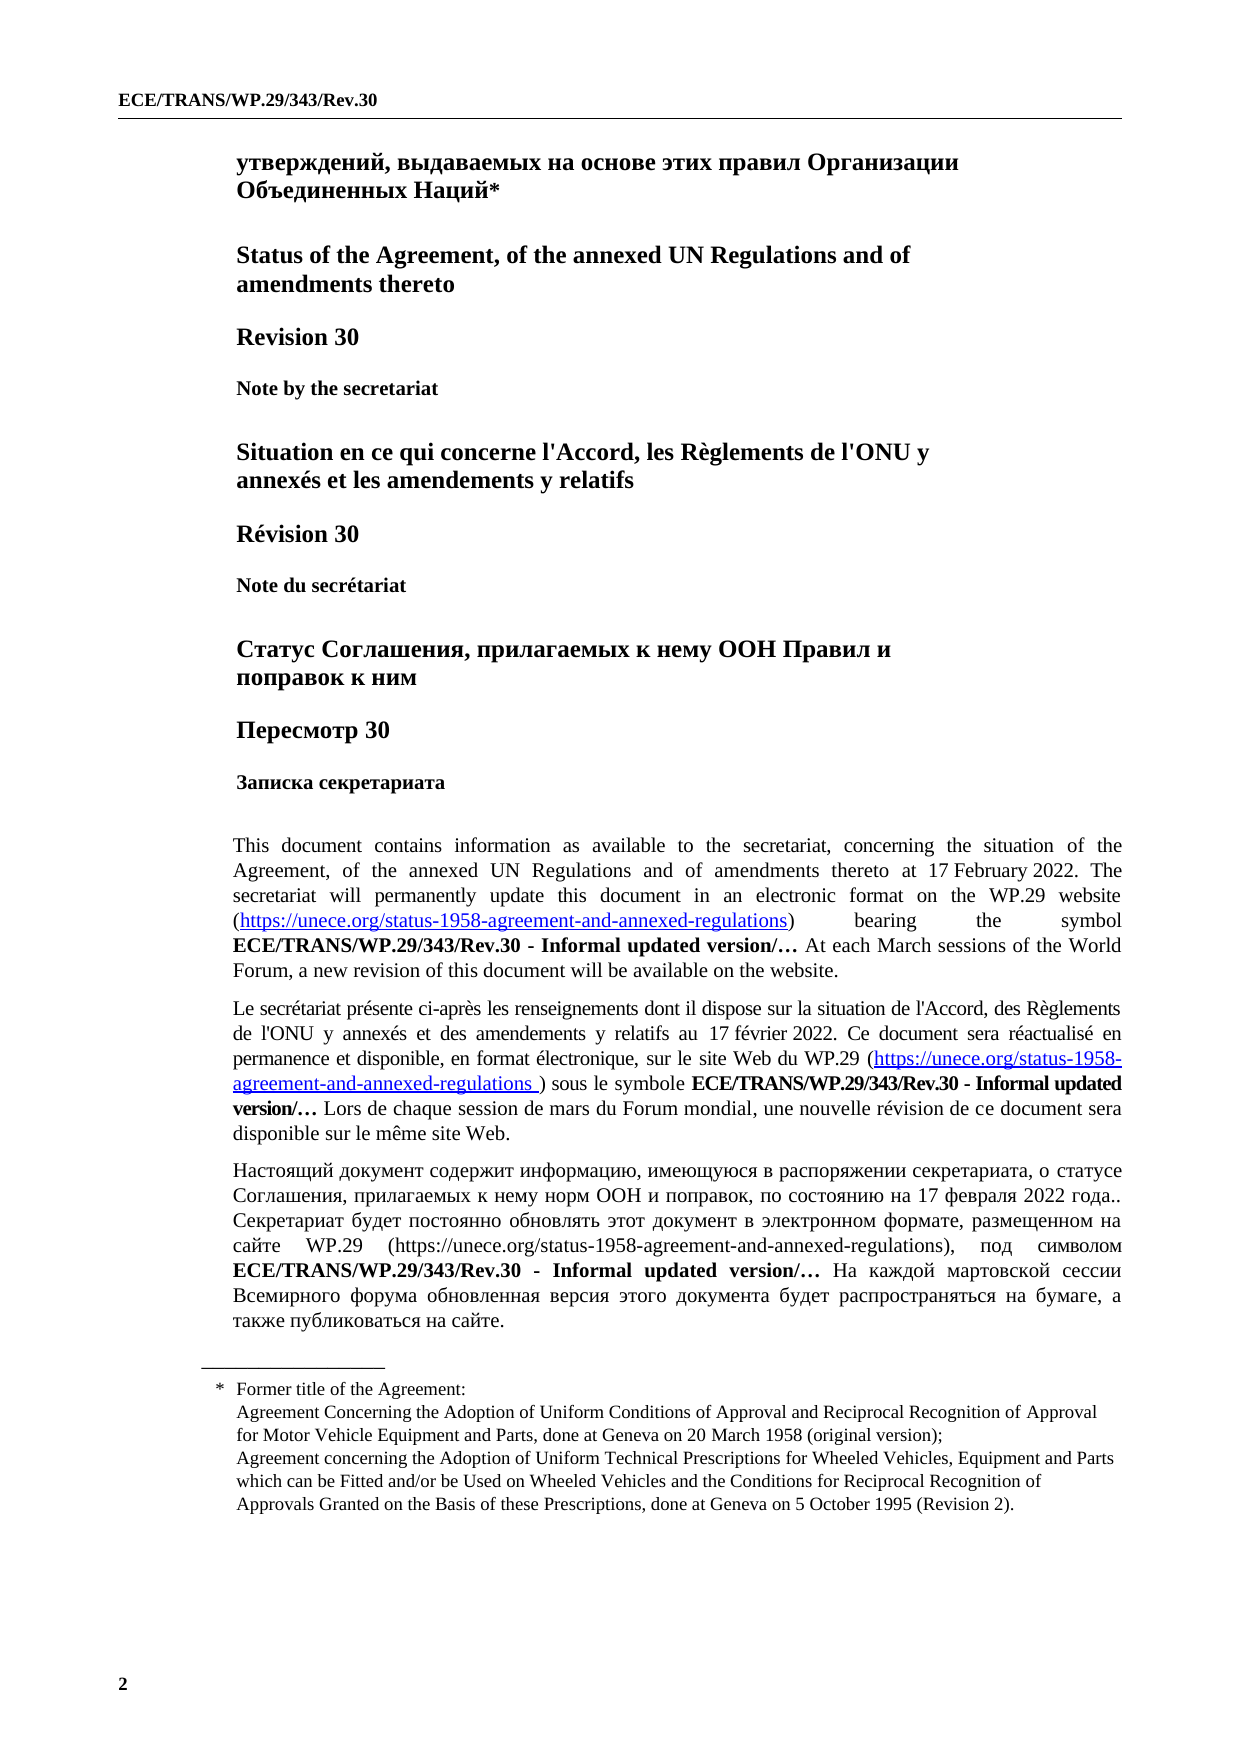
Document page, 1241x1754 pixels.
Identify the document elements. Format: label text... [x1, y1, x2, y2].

text Note by the secretariat [236, 376, 1004, 401]
text Révision 30 [236, 519, 1004, 548]
text Le secrétariat présente ci-après les renseignements dont il dispose sur la situation de l'Accord, des Règlements de l'ONU y annexés et des amendements y relatifs au 17 février 2022. Ce document sera réactualisé en permanence et disponible, en format électronique, sur le site Web du WP.29 (https://unece.org/status-1958-agreement-and-annexed-regulations ) sous le symbole ECE/TRANS/WP.29/343/Rev.30 - Informal updated version/… Lors de chaque session de mars du Forum mondial, une nouvelle révision de ce document sera disponible sur le même site Web. [233, 994, 1122, 1144]
text Пересмотр 30 [236, 716, 1004, 744]
text Note du secrétariat [236, 573, 1004, 598]
text Situation en ce qui concerne l'Accord, les Règlements de l'ONU y annexés et les amendements y relatifs [236, 438, 1004, 494]
text Настоящий документ содержит информацию, имеющуюся в распоряжении секретариата, о cтатусе Соглашения, прилагаемых к нему норм ООН и поправок, по состоянию на 17 февраля 2022 года.. Секретариат будет постоянно обновлять этот документ в электронном формате, размещенном на сайте WP.29 (https://unece.org/status-1958-agreement-and-annexed-regulations), под символом ECE/TRANS/WP.29/343/Rev.30 - Informal updated version/… На каждой мартовской сессии Всемирного форума обновленная версия этого документа будет распространяться на бумаге, а также публиковаться на сайте. [233, 1157, 1122, 1332]
text Статус Соглашения, прилагаемых к нему ООН Правил и поправок к ним [236, 635, 1004, 691]
text ________________ [201, 1344, 1122, 1371]
text Revision 30 [236, 323, 1004, 351]
text * Former title of the Agreement: [118, 1377, 1122, 1400]
text This document contains information as available to the secretariat, concerning the situation of the Agreement, of the annexed UN Regulations and of amendments thereto at 17 February 2022. The secretariat will permanently update this document in an electronic format on the WP.29 website (https://unece.org/status-1958-agreement-and-annexed-regulations) bearing the symbol ECE/TRANS/WP.29/343/Rev.30 - Informal updated version/… At each March sessions of the World Forum, a new revision of this document will be available on the website. [233, 832, 1122, 982]
text Status of the Agreement, of the annexed UN Regulations and of amendments thereto [236, 241, 1004, 298]
text Agreement Concerning the Adoption of Uniform Conditions of Approval and Reciprocal Recognition of Approval for Motor Vehicle Equipment and Parts, done at Geneva on 20 March 1958 (original version); [118, 1400, 1122, 1446]
text Agreement concerning the Adoption of Uniform Technical Prescriptions for Wheeled Vehicles, Equipment and Parts which can be Fitted and/or be Used on Wheeled Vehicles and the Conditions for Reciprocal Recognition of Approvals Granted on the Basis of these Prescriptions, done at Geneva on 5 October 1995 (Revision 2). [118, 1446, 1122, 1515]
text Записка секретариата [236, 769, 1004, 794]
